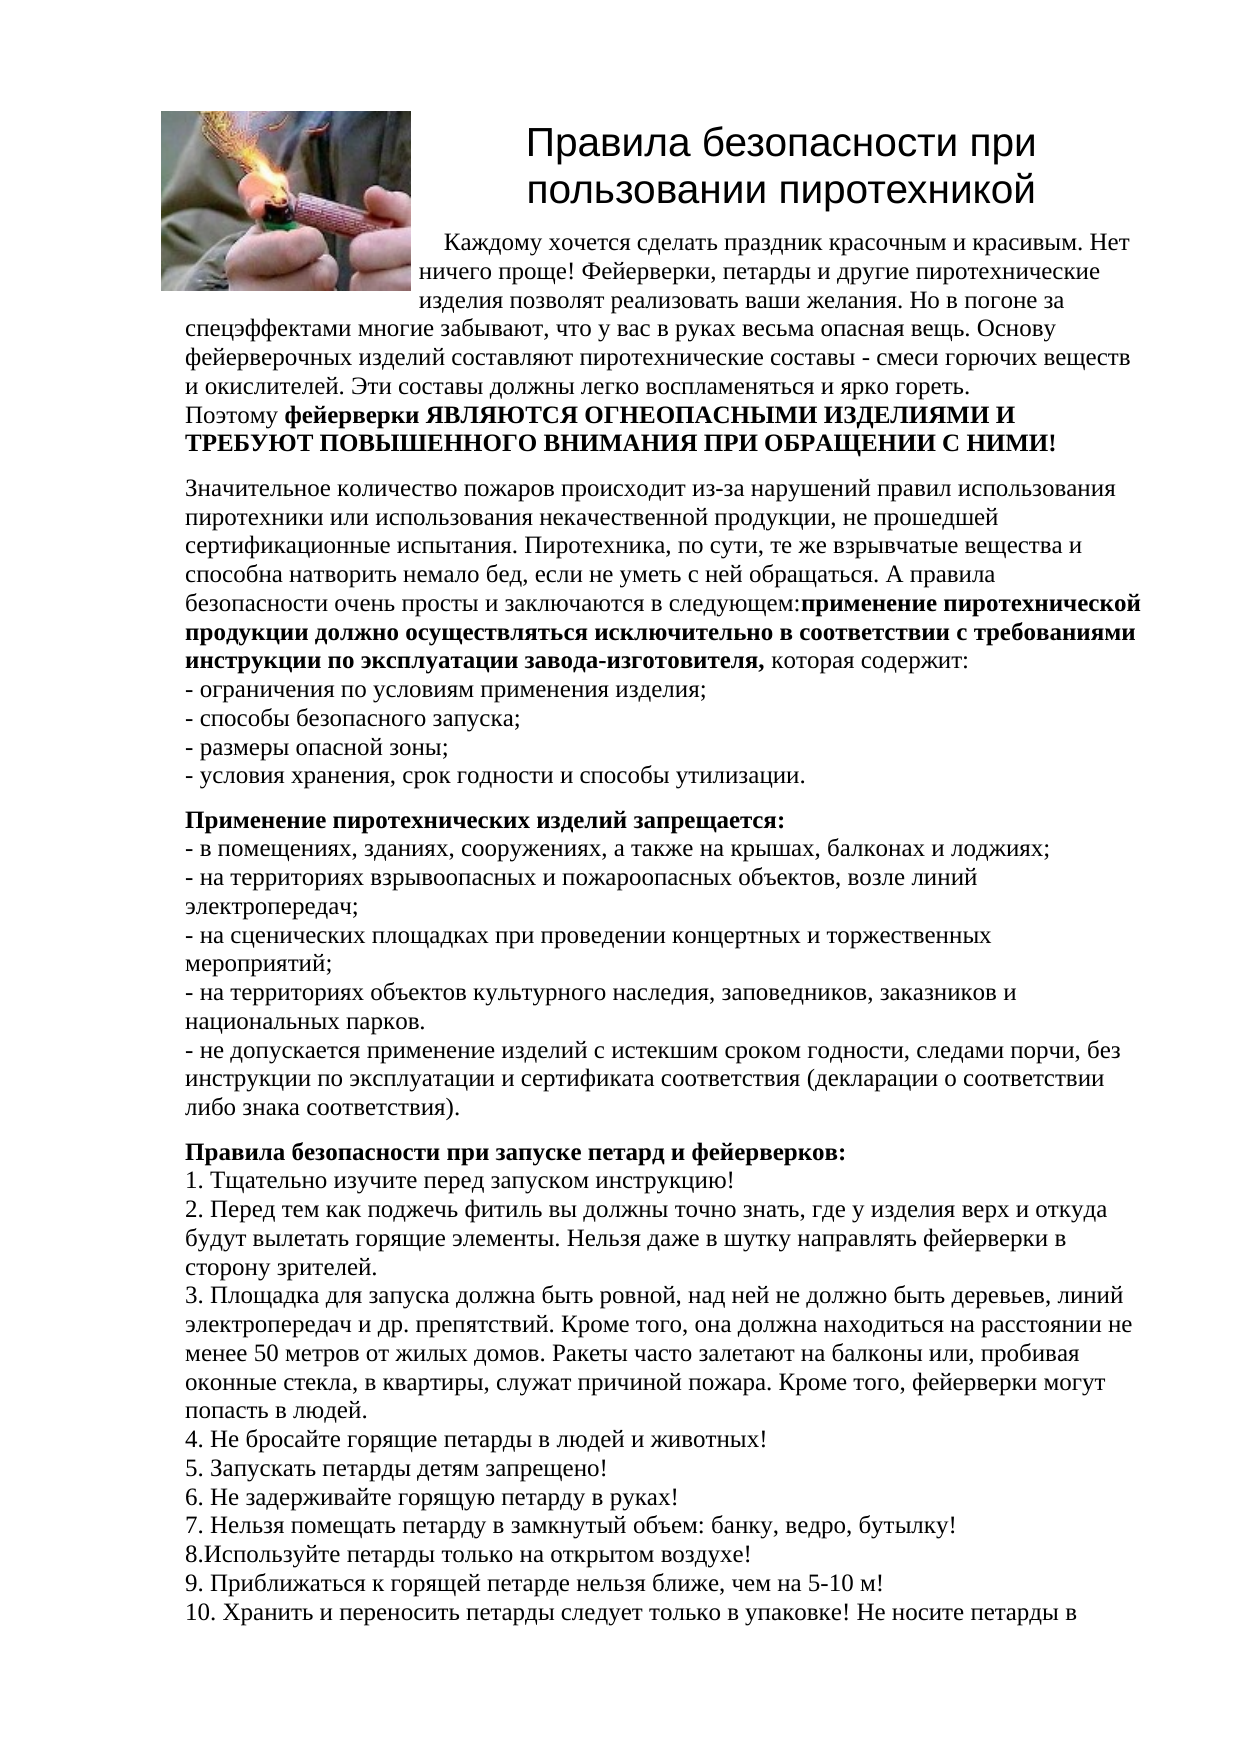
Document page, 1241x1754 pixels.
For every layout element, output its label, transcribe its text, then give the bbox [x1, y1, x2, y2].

text Значительное количество пожаров происходит из-за нарушений правил использования пиротехники или использования некачественной продукции, не прошедшей сертификационные испытания. Пиротехника, по сути, те же взрывчатые вещества и способна натворить немало бед, если не уметь с ней обращаться. А правила безопасности очень просты и заключаются в следующем:применение пиротехнической продукции должно осуществляться исключительно в соответствии с требованиями инструкции по эксплуатации завода-изготовителя, которая содержит: - ограничения по условиям применения изделия; - способы безопасного запуска; - размеры опасной зоны; - условия хранения, срок годности и способы утилизации. [185, 473, 1144, 789]
text Каждому хочется сделать праздник красочным и красивым. Нет ничего проще! Фейерверки, петарды и другие пиротехнические изделия позволят реализовать ваши желания. Но в погоне за спецэффектами многие забывают, что у вас в руках весьма опасная вещь. Основу фейерверочных изделий составляют пиротехнические составы - смеси горючих веществ и окислителей. Эти составы должны легко воспламеняться и ярко гореть. Поэтому фейерверки ЯВЛЯЮТСЯ ОГНЕОПАСНЫМИ ИЗДЕЛИЯМИ И ТРЕБУЮТ ПОВЫШЕННОГО ВНИМАНИЯ ПРИ ОБРАЩЕНИИ С НИМИ! [185, 227, 1144, 457]
picture [161, 111, 411, 291]
text Применение пиротехнических изделий запрещается: - в помещениях, зданиях, сооружениях, а также на крышах, балконах и лоджиях; - на территориях взрывоопасных и пожароопасных объектов, возле линий электропередач; - на сценических площадках при проведении концертных и торжественных мероприятий; - на территориях объектов культурного наследия, заповедников, заказников и национальных парков. - не допускается применение изделий с истекшим сроком годности, следами порчи, без инструкции по эксплуатации и сертификата соответствия (декларации о соответствии либо знака соответствия). [185, 805, 1144, 1121]
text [185, 1137, 1144, 1625]
text Правила безопасности при пользовании пиротехникой [411, 118, 1152, 212]
